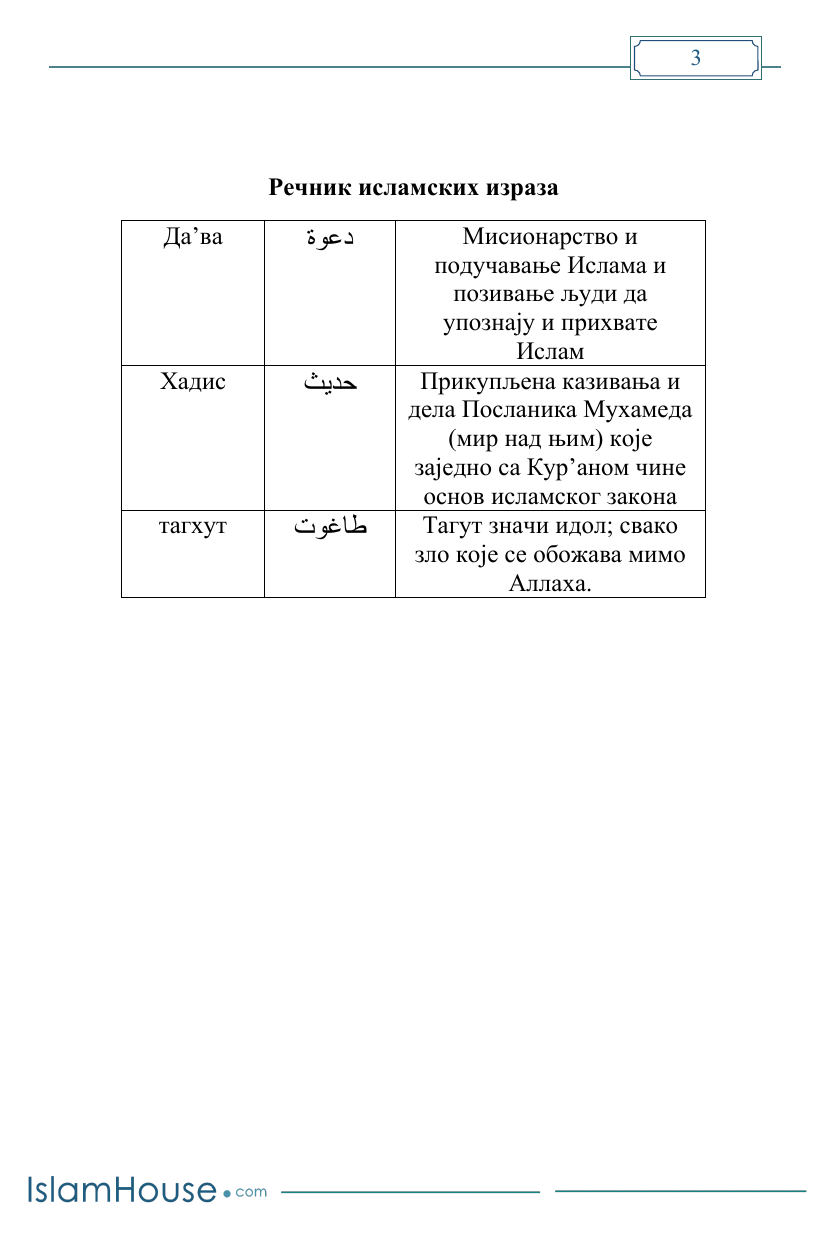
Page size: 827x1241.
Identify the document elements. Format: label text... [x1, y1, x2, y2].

table_header دعوة [265, 221, 395, 365]
picture [548, 1170, 807, 1208]
picture [20, 1171, 541, 1209]
table_header Да’ва [122, 221, 264, 365]
table_cell Прикупљена казивања и дела Посланика Мухамеда (мир над њим) које заједно са Кур’аном чине основ исламског закона [396, 366, 705, 509]
table_cell Хадис [122, 366, 264, 509]
table_cell Тагут значи идол; свако зло које се обожава мимо Аллаха. [396, 511, 705, 597]
table_cell طاغوت [265, 511, 395, 597]
table_cell тагхут [122, 511, 264, 597]
text Речник исламских израза [89, 172, 738, 201]
table_header Мисионарство и подучавање Ислама и позивање људи да упознају и прихвате Ислам [396, 221, 705, 365]
table_cell حديث [265, 366, 395, 509]
